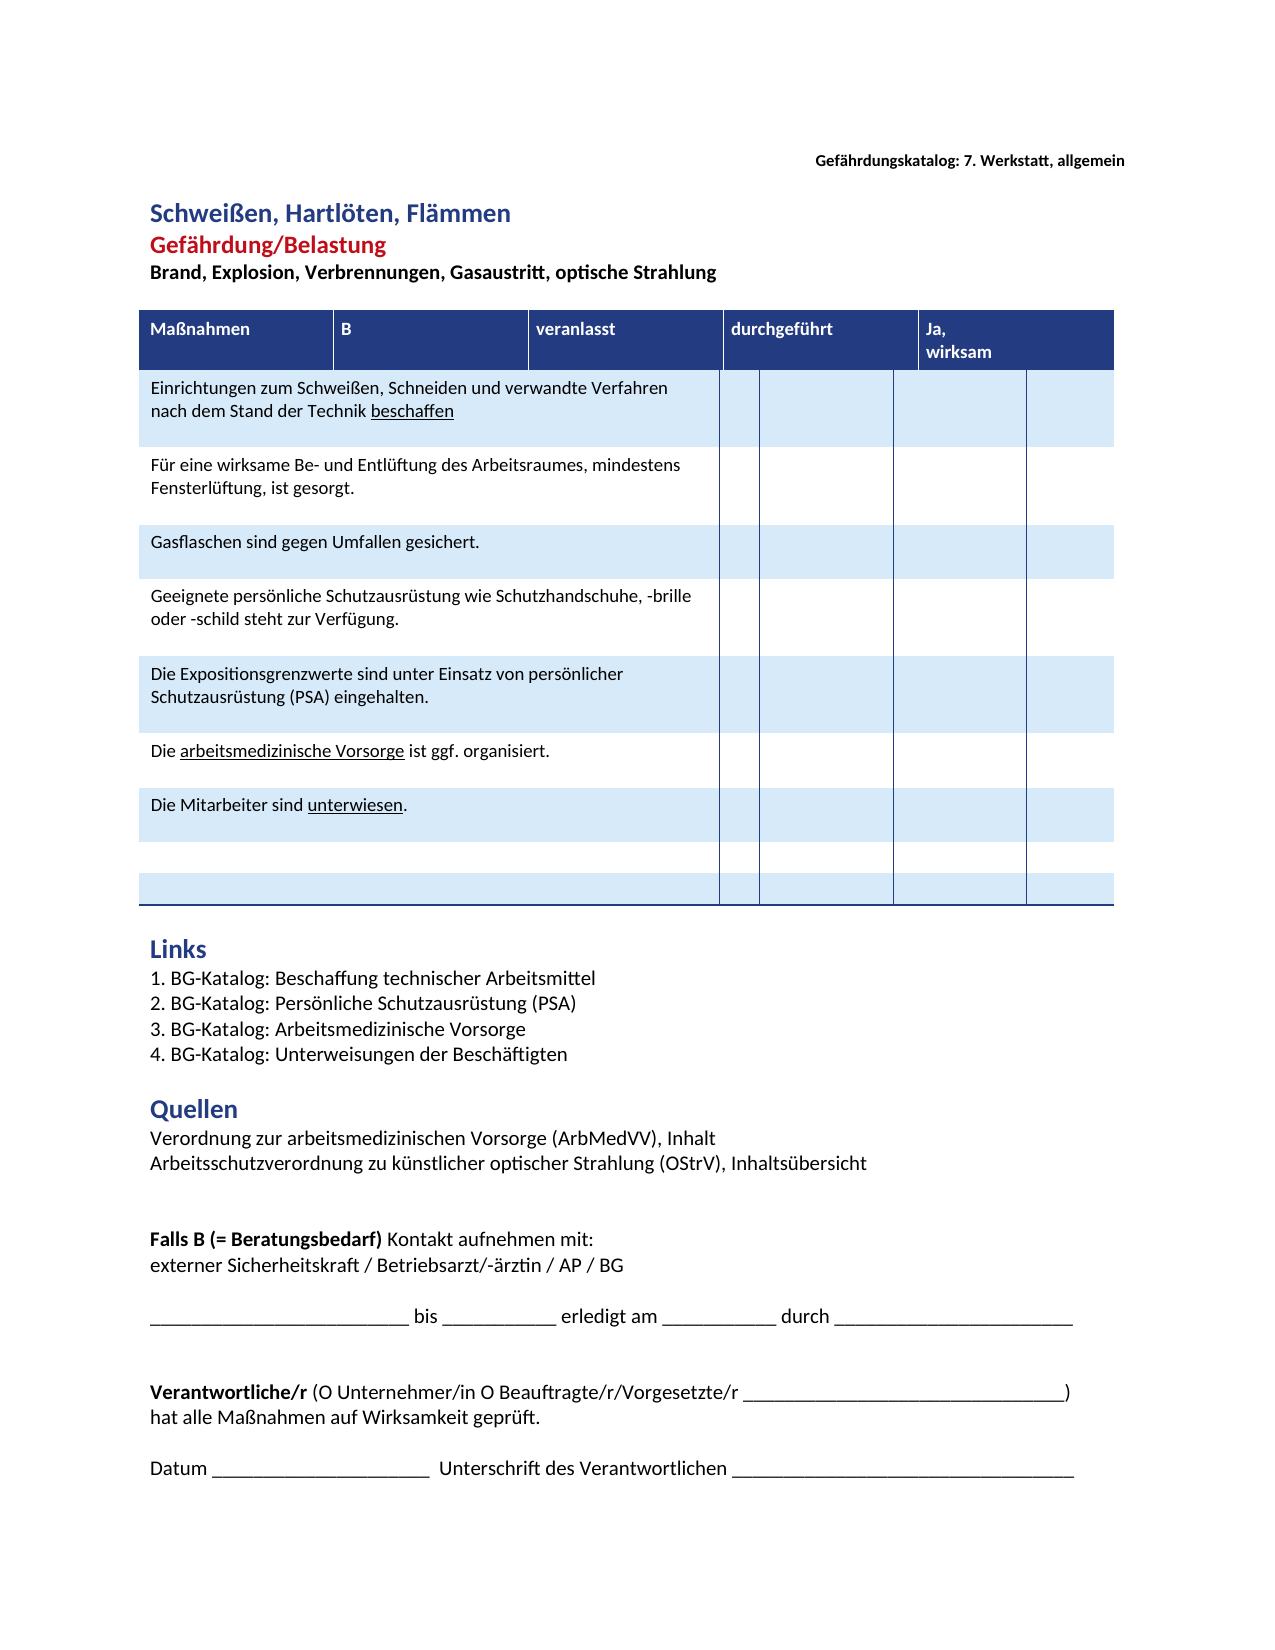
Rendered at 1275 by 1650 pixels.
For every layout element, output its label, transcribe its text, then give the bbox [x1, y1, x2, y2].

text Verordnung zur arbeitsmedizinischen Vorsorge (ArbMedVV), Inhalt [150, 1125, 1125, 1150]
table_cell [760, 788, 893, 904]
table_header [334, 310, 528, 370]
subtitle Gefährdung/Belastung [150, 229, 1125, 259]
text Falls B (= Beratungsbedarf) Kontakt aufnehmen mit: [150, 1227, 1125, 1252]
text hat alle Maßnahmen auf Wirksamkeit geprüft. [150, 1404, 1125, 1430]
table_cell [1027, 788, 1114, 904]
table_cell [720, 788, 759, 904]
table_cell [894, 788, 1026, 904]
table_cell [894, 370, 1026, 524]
subtitle Gefährdungskatalog: 7. Werkstatt, allgemein [150, 150, 1125, 170]
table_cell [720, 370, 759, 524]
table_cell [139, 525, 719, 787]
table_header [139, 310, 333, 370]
text Verantwortliche/r (O Unternehmer/in O Beauftragte/r/Vorgesetzte/r _______________________________) [150, 1379, 1125, 1404]
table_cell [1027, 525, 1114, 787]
text 4. BG-Katalog: Unterweisungen der Beschäftigten [150, 1041, 1125, 1067]
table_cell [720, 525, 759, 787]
text Arbeitsschutzverordnung zu künstlicher optischer Strahlung (OStrV), Inhaltsübersicht [150, 1150, 1125, 1176]
text 1. BG-Katalog: Beschaffung technischer Arbeitsmittel [150, 965, 1125, 990]
subtitle Quellen [150, 1092, 1125, 1125]
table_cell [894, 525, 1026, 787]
text Datum _____________________ Unterschrift des Verantwortlichen _________________________________ [150, 1455, 1125, 1481]
text _________________________ bis ___________ erledigt am ___________ durch _______________________ [150, 1303, 1125, 1328]
text 2. BG-Katalog: Persönliche Schutzausrüstung (PSA) [150, 990, 1125, 1016]
text externer Sicherheitskraft / Betriebsarzt/-ärztin / AP / BG [150, 1252, 1125, 1277]
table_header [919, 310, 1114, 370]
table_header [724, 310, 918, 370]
subtitle Links [150, 932, 1125, 965]
text 3. BG-Katalog: Arbeitsmedizinische Vorsorge [150, 1016, 1125, 1041]
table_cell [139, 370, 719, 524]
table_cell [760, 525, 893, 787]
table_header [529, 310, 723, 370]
subtitle Schweißen, Hartlöten, Flämmen [150, 196, 1125, 229]
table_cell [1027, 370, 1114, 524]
text Brand, Explosion, Verbrennungen, Gasaustritt, optische Strahlung [150, 259, 1125, 285]
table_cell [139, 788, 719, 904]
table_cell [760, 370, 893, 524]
